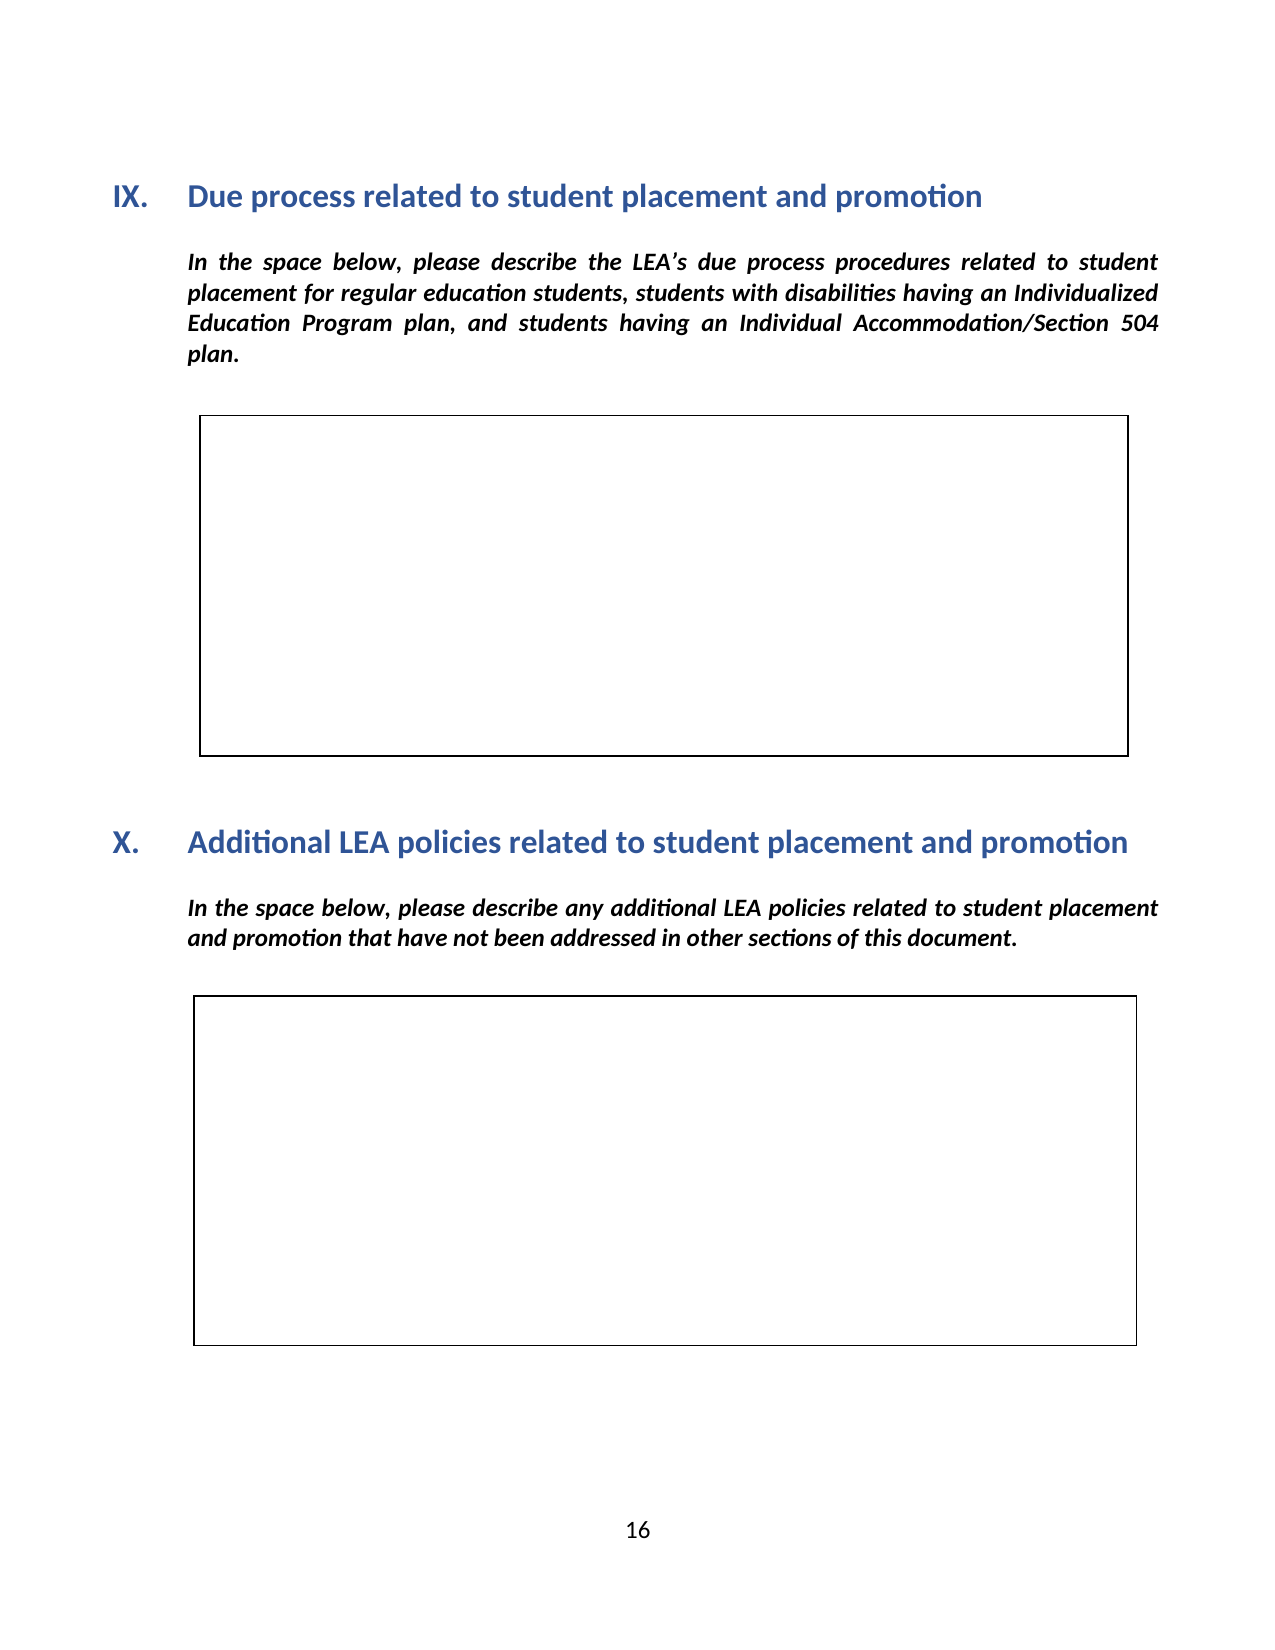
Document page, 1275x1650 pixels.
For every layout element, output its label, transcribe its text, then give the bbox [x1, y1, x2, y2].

text In the space below, please describe the LEA’s due process procedures related to student placement for regular education students, students with disabilities having an Individualized Education Program plan, and students having an Individual Accommodation/Section 504 plan. [187, 246, 1162, 368]
text In the space below, please describe any additional LEA policies related to student placement and promotion that have not been addressed in other sections of this document. [187, 892, 1162, 953]
subtitle Due process related to student placement and promotion [112, 175, 1162, 216]
subtitle Additional LEA policies related to student placement and promotion [112, 821, 1162, 861]
